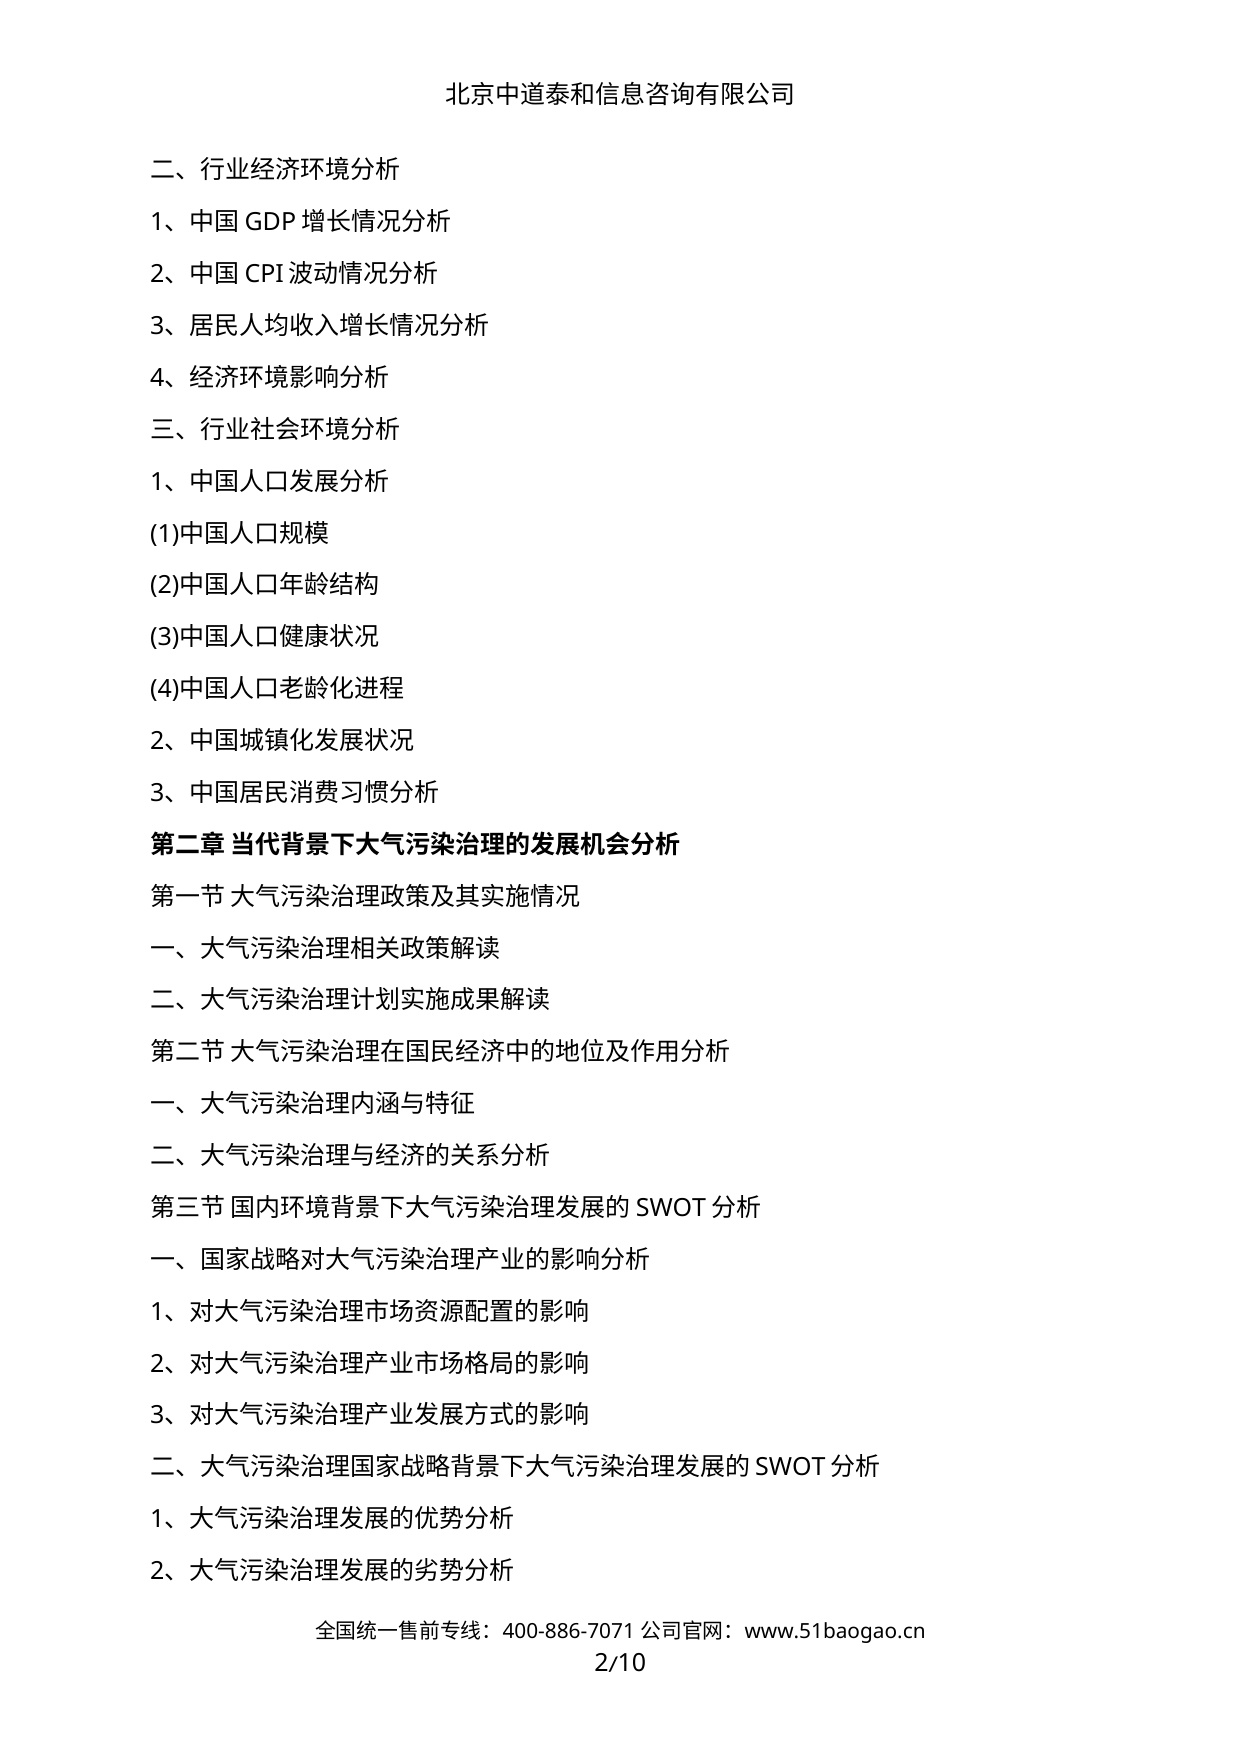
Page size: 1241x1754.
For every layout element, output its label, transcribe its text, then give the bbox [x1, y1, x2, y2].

text 2、对大气污染治理产业市场格局的影响 [150, 1343, 1090, 1379]
text 一、大气污染治理内涵与特征 [150, 1084, 1090, 1120]
text 二、大气污染治理计划实施成果解读 [150, 980, 1090, 1016]
text 第三节 国内环境背景下大气污染治理发展的SWOT分析 [150, 1187, 1090, 1224]
text 第二章 当代背景下大气污染治理的发展机会分析 [150, 824, 1090, 861]
text 1、中国人口发展分析 [150, 461, 1090, 497]
text 二、行业经济环境分析 [150, 150, 1090, 186]
text (2)中国人口年龄结构 [150, 565, 1090, 601]
text 1、中国GDP增长情况分析 [150, 202, 1090, 238]
text 1、对大气污染治理市场资源配置的影响 [150, 1291, 1090, 1327]
text 2、中国CPI波动情况分析 [150, 254, 1090, 290]
text (4)中国人口老龄化进程 [150, 669, 1090, 705]
text (1)中国人口规模 [150, 513, 1090, 549]
text 第二节 大气污染治理在国民经济中的地位及作用分析 [150, 1032, 1090, 1068]
text (3)中国人口健康状况 [150, 617, 1090, 653]
text 二、大气污染治理国家战略背景下大气污染治理发展的SWOT分析 [150, 1447, 1090, 1483]
text 3、对大气污染治理产业发展方式的影响 [150, 1395, 1090, 1431]
text 2、中国城镇化发展状况 [150, 721, 1090, 757]
text 3、中国居民消费习惯分析 [150, 772, 1090, 809]
text 3、居民人均收入增长情况分析 [150, 306, 1090, 342]
text 三、行业社会环境分析 [150, 409, 1090, 446]
text 1、大气污染治理发展的优势分析 [150, 1499, 1090, 1535]
text 2、大气污染治理发展的劣势分析 [150, 1551, 1090, 1587]
text 4、经济环境影响分析 [150, 357, 1090, 394]
text 一、大气污染治理相关政策解读 [150, 928, 1090, 964]
text 二、大气污染治理与经济的关系分析 [150, 1136, 1090, 1172]
text 第一节 大气污染治理政策及其实施情况 [150, 876, 1090, 912]
text 一、国家战略对大气污染治理产业的影响分析 [150, 1239, 1090, 1276]
